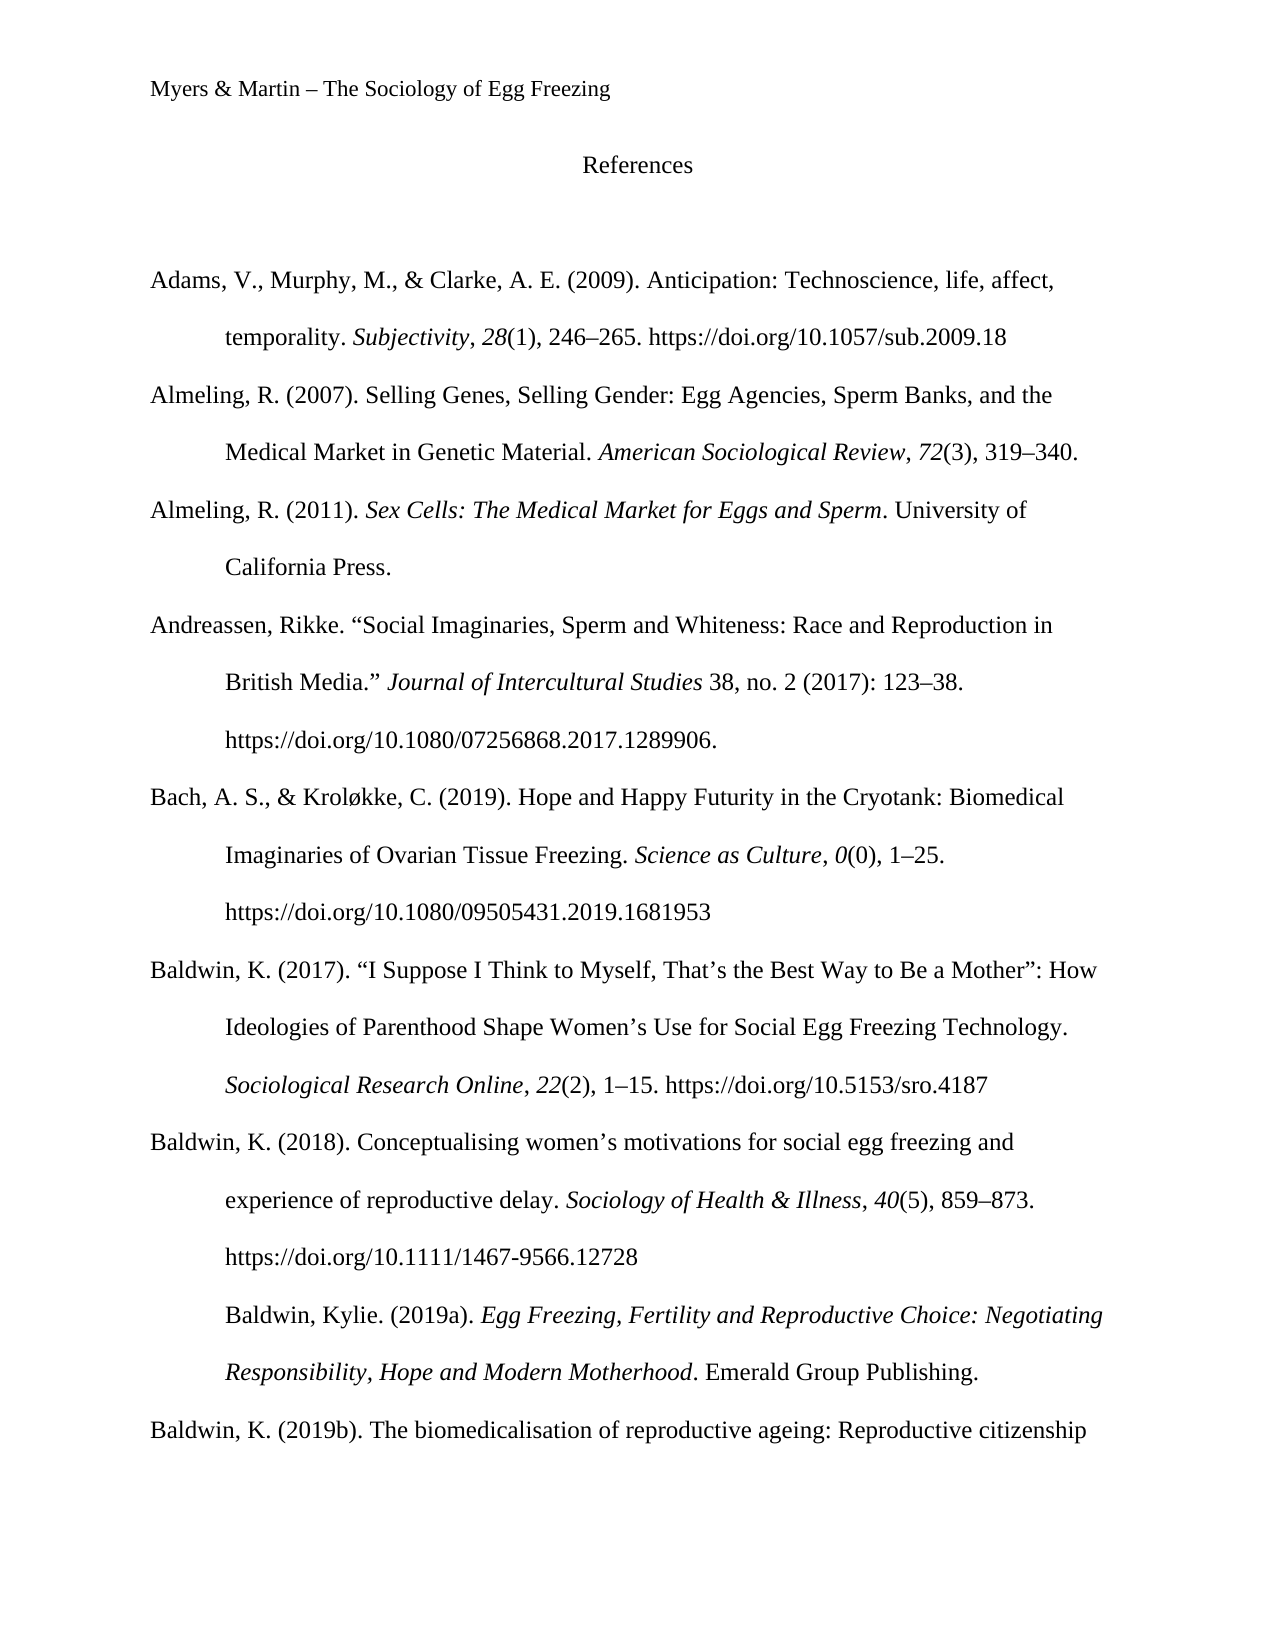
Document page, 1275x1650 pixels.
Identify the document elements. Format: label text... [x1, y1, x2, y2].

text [150, 1415, 1125, 1444]
text Baldwin, K. (2018). Conceptualising women’s motivations for social egg freezing and experience of reproductive delay. Sociology of Health & Illness, 40(5), 859–873. https://doi.org/10.1111/1467-9566.12728 [150, 1127, 1125, 1271]
text Adams, V., Murphy, M., & Clarke, A. E. (2009). Anticipation: Technoscience, life, affect, temporality. Subjectivity, 28(1), 246–265. https://doi.org/10.1057/sub.2009.18 [150, 265, 1125, 351]
text Almeling, R. (2007). Selling Genes, Selling Gender: Egg Agencies, Sperm Banks, and the Medical Market in Genetic Material. American Sociological Review, 72(3), 319–340. [150, 380, 1125, 466]
text References [150, 150, 1125, 179]
text Almeling, R. (2011). Sex Cells: The Medical Market for Eggs and Sperm. University of California Press. [150, 495, 1125, 581]
text Bach, A. S., & Kroløkke, C. (2019). Hope and Happy Futurity in the Cryotank: Biomedical Imaginaries of Ovarian Tissue Freezing. Science as Culture, 0(0), 1–25. https://doi.org/10.1080/09505431.2019.1681953 [150, 782, 1125, 926]
text Baldwin, K. (2017). “I Suppose I Think to Myself, That’s the Best Way to Be a Mother”: How Ideologies of Parenthood Shape Women’s Use for Social Egg Freezing Technology. Sociological Research Online, 22(2), 1–15. https://doi.org/10.5153/sro.4187 [150, 955, 1125, 1099]
text Baldwin, Kylie. (2019a). Egg Freezing, Fertility and Reproductive Choice: Negotiating Responsibility, Hope and Modern Motherhood. Emerald Group Publishing. [225, 1300, 1125, 1386]
text Andreassen, Rikke. “Social Imaginaries, Sperm and Whiteness: Race and Reproduction in British Media.” Journal of Intercultural Studies 38, no. 2 (2017): 123–38. https://doi.org/10.1080/07256868.2017.1289906. [150, 610, 1125, 754]
